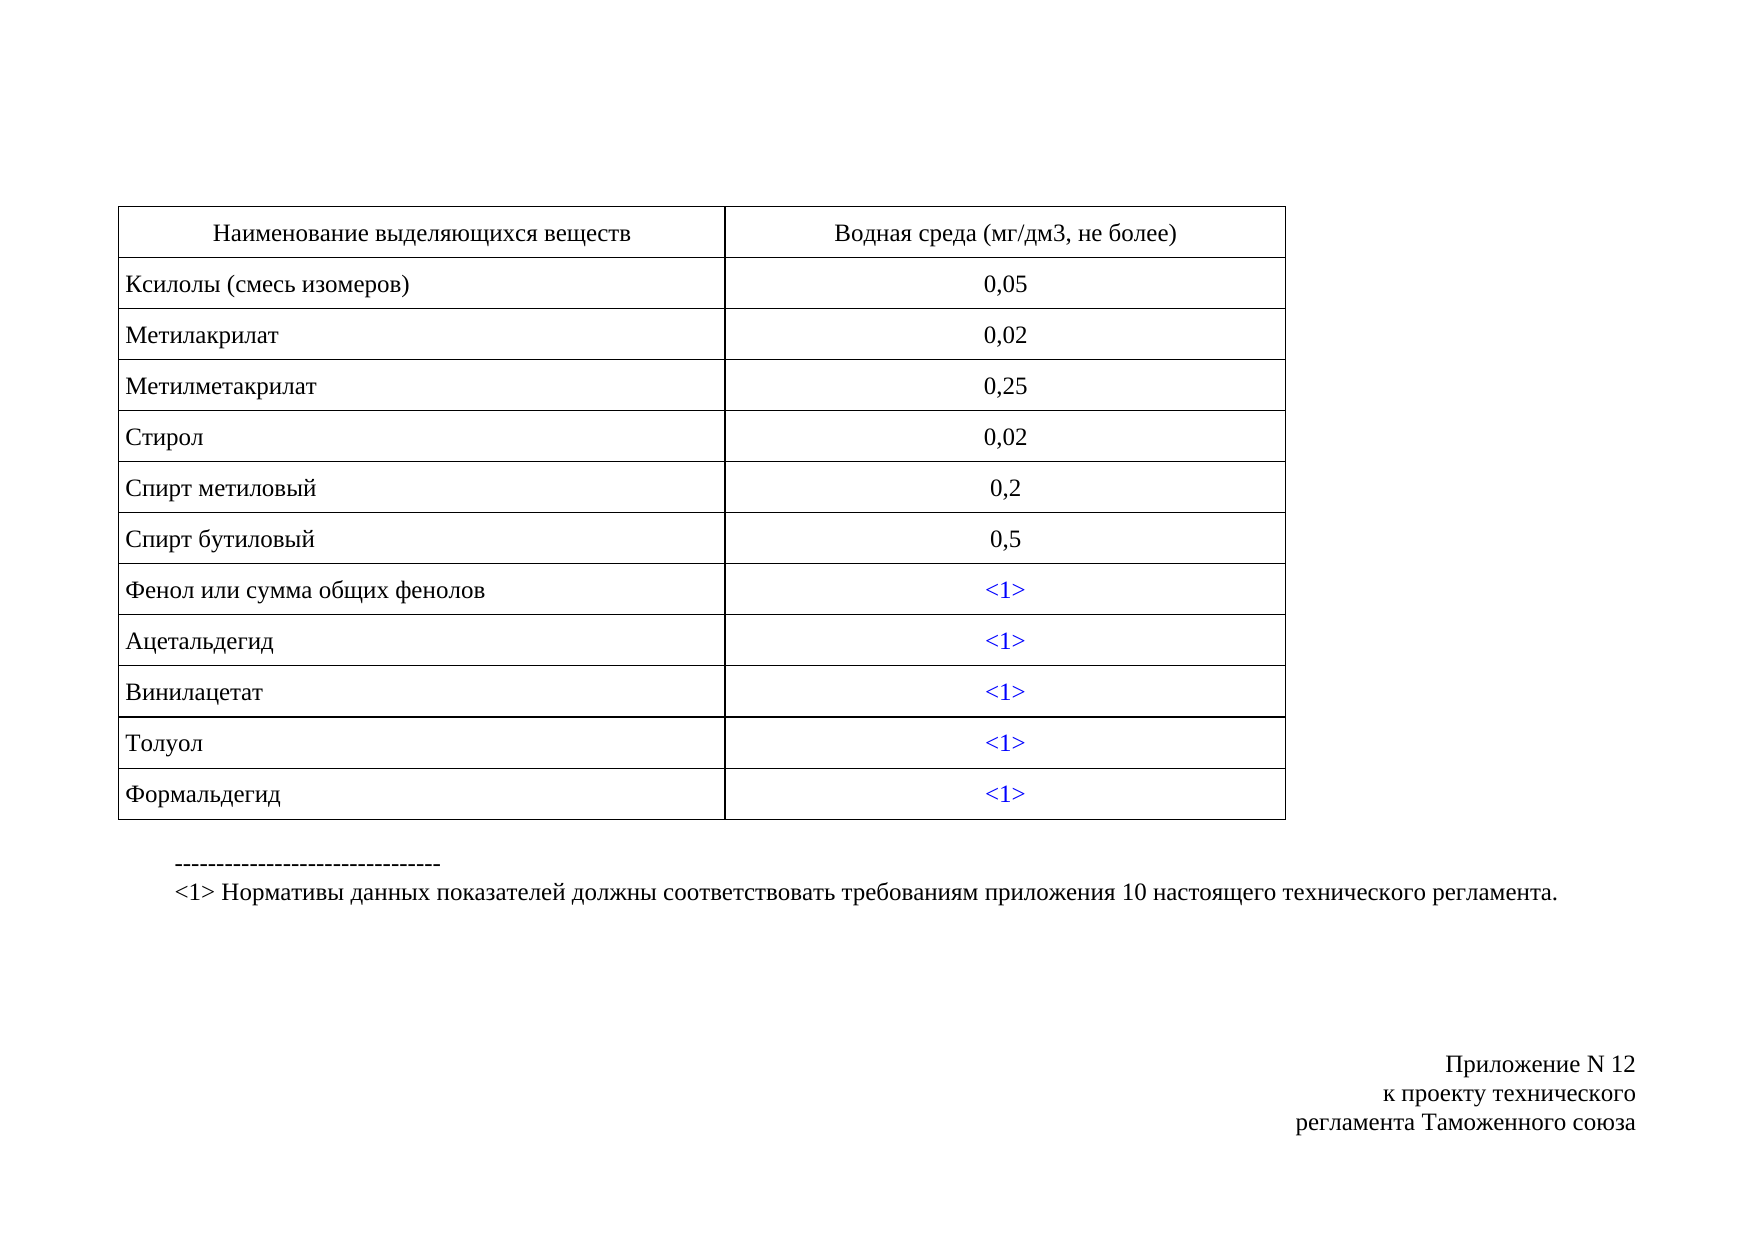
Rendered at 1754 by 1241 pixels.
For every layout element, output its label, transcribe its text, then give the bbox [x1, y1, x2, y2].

table_header Водная среда (мг/дм3, не более) [726, 207, 1285, 257]
table_cell Толуол [119, 718, 724, 767]
text Приложение N 12 [118, 1049, 1636, 1078]
table_cell <1> [726, 615, 1285, 665]
table_cell Спирт бутиловый [119, 513, 724, 563]
table_cell <1> [726, 564, 1285, 614]
text регламента Таможенного союза [118, 1107, 1636, 1136]
table_cell Винилацетат [119, 666, 724, 716]
table_cell Ацетальдегид [119, 615, 724, 665]
table_cell 0,05 [726, 258, 1285, 308]
text к проекту технического [118, 1078, 1636, 1107]
table_cell Стирол [119, 411, 724, 461]
text -------------------------------- [118, 848, 1636, 877]
table_cell Спирт метиловый [119, 462, 724, 512]
table_cell Метилметакрилат [119, 360, 724, 410]
table_cell <1> [726, 769, 1285, 818]
table_cell Фенол или сумма общих фенолов [119, 564, 724, 614]
table_cell Формальдегид [119, 769, 724, 818]
text <1> Нормативы данных показателей должны соответствовать требованиям приложения 10 настоящего технического регламента. [118, 877, 1636, 906]
table_cell <1> [726, 666, 1285, 716]
table_cell 0,02 [726, 309, 1285, 359]
table_cell 0,02 [726, 411, 1285, 461]
table_cell 0,5 [726, 513, 1285, 563]
table_cell <1> [726, 718, 1285, 767]
table_cell 0,2 [726, 462, 1285, 512]
table_header Наименование выделяющихся веществ [119, 207, 724, 257]
table_cell 0,25 [726, 360, 1285, 410]
table_cell Метилакрилат [119, 309, 724, 359]
table_cell Ксилолы (смесь изомеров) [119, 258, 724, 308]
